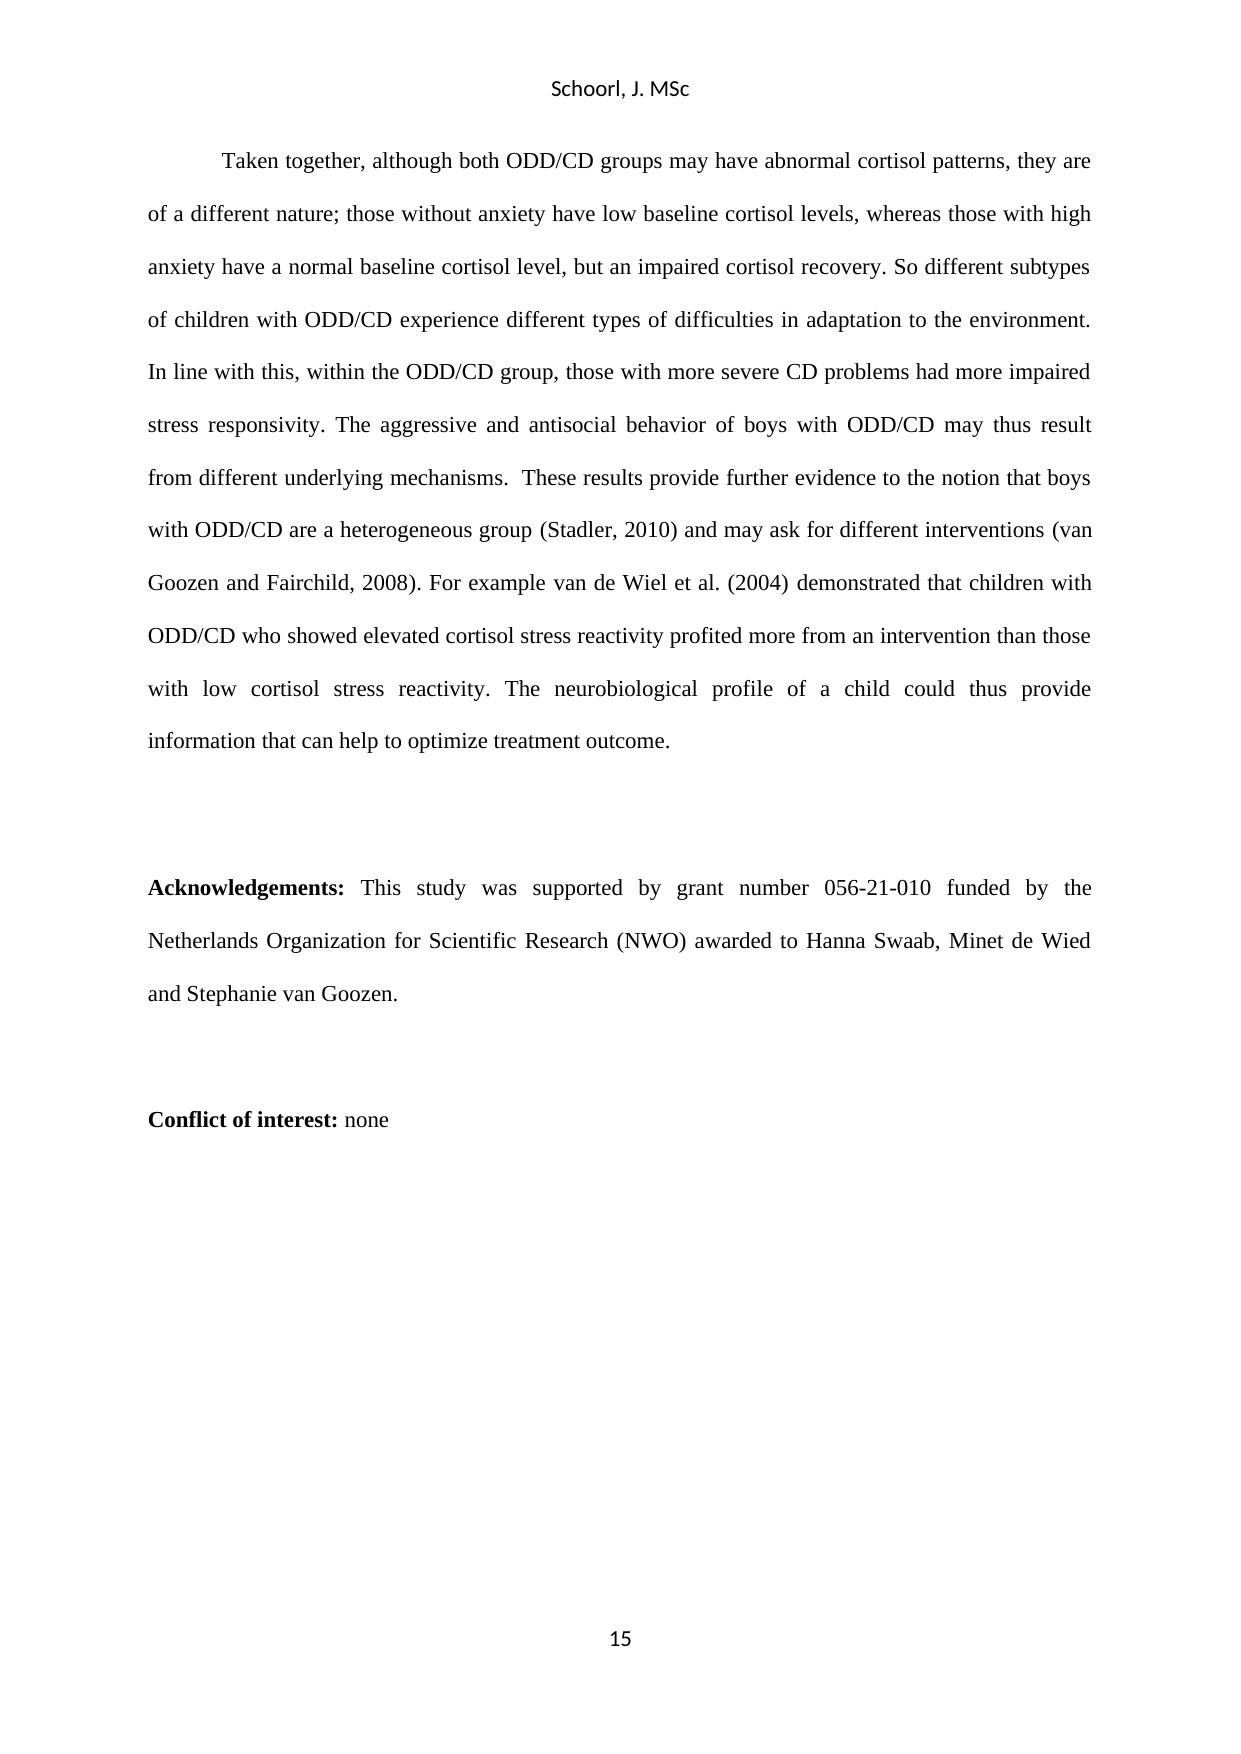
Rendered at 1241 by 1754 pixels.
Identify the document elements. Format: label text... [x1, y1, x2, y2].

text Acknowledgements: This study was supported by grant number 056-21-010 funded by the Netherlands Organization for Scientific Research (NWO) awarded to Hanna Swaab, Minet de Wied and Stephanie van Goozen. [148, 874, 1093, 1006]
text Conflict of interest: none [148, 1106, 1093, 1132]
text Taken together, although both ODD/CD groups may have abnormal cortisol patterns, they are of a different nature; those without anxiety have low baseline cortisol levels, whereas those with high anxiety have a normal baseline cortisol level, but an impaired cortisol recovery. So different subtypes of children with ODD/CD experience different types of difficulties in adaptation to the environment. In line with this, within the ODD/CD group, those with more severe CD problems had more impaired stress responsivity. The aggressive and antisocial behavior of boys with ODD/CD may thus result from different underlying mechanisms. These results provide further evidence to the notion that boys with ODD/CD are a heterogeneous group (Stadler, 2010) and may ask for different interventions (van Goozen and Fairchild, 2008). For example van de Wiel et al. (2004) demonstrated that children with ODD/CD who showed elevated cortisol stress reactivity profited more from an intervention than those with low cortisol stress reactivity. The neurobiological profile of a child could thus provide information that can help to optimize treatment outcome. [148, 148, 1093, 754]
